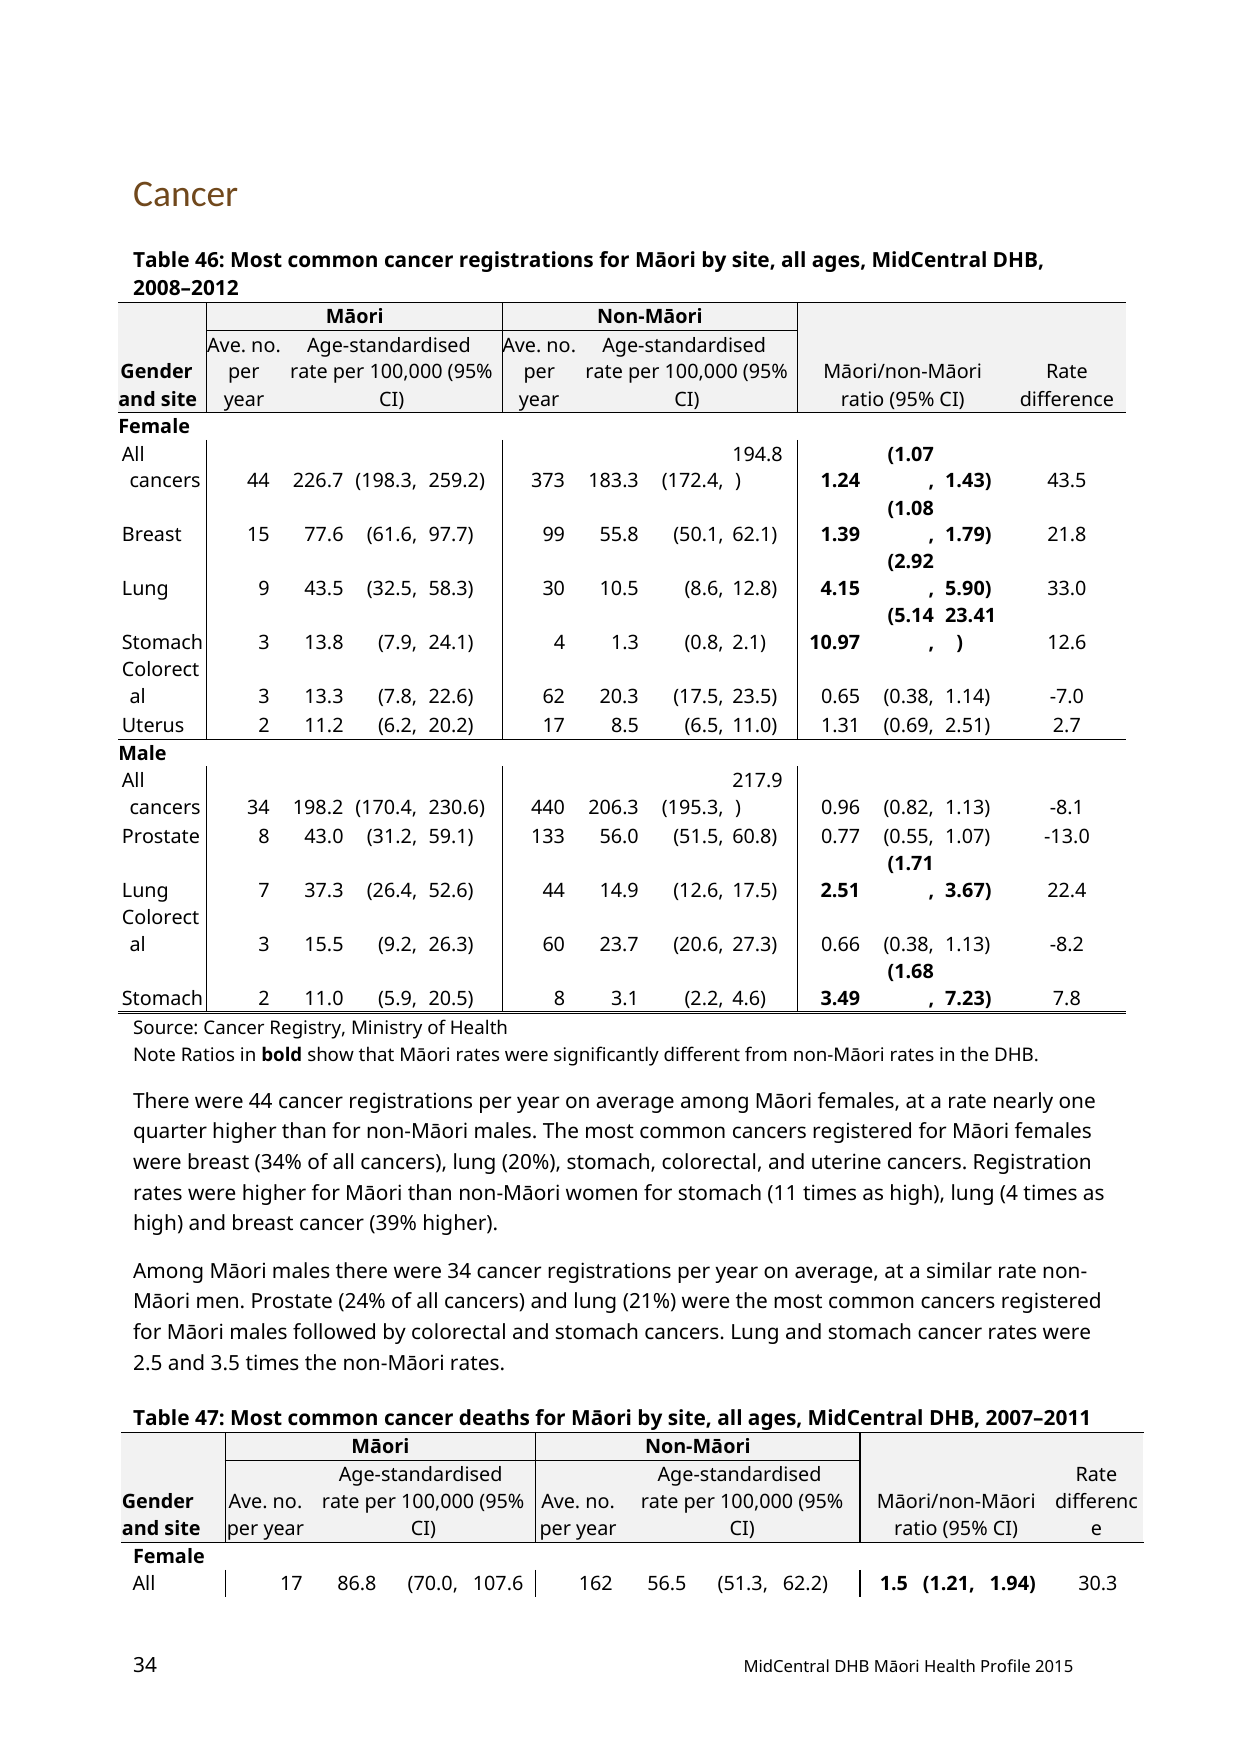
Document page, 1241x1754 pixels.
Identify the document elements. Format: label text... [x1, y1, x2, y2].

text Among Māori males there were 34 cancer registrations per year on average, at a similar rate non-Māori men. Prostate (24% of all cancers) and lung (21%) were the most common cancers registered for Māori males followed by colorectal and stomach cancers. Lung and stomach cancer rates were 2.5 and 3.5 times the non-Māori rates. [133, 1256, 1107, 1376]
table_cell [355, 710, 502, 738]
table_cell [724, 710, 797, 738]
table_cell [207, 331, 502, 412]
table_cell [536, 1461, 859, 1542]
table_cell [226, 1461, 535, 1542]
text There were 44 cancer registrations per year on average among Māori females, at a rate nearly one quarter higher than for non-Māori males. The most common cancers registered for Māori females were breast (34% of all cancers), lung (20%), stomach, colorectal, and uterine cancers. Registration rates were higher for Māori than non-Māori women for stomach (11 times as high), lung (4 times as high) and breast cancer (39% higher). [133, 1086, 1107, 1237]
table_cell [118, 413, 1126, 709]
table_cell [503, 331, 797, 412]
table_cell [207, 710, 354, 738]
text Table 47: Most common cancer deaths for Māori by site, all ages, MidCentral DHB, 2007–2011 [133, 1403, 1107, 1432]
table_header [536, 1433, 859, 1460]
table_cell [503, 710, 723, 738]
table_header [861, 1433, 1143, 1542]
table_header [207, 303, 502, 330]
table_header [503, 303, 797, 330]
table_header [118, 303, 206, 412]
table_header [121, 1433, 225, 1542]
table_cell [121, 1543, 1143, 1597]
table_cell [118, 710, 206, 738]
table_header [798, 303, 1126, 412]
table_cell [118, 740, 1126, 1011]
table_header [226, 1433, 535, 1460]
subtitle Cancer [133, 170, 1107, 216]
text Source: Cancer Registry, Ministry of Health Note Ratios in bold show that Māori rates were significantly different from non-Māori rates in the DHB. [133, 1014, 1107, 1067]
text Table 46: Most common cancer registrations for Māori by site, all ages, MidCentral DHB, 2008–2012 [133, 245, 1107, 302]
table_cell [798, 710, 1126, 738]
